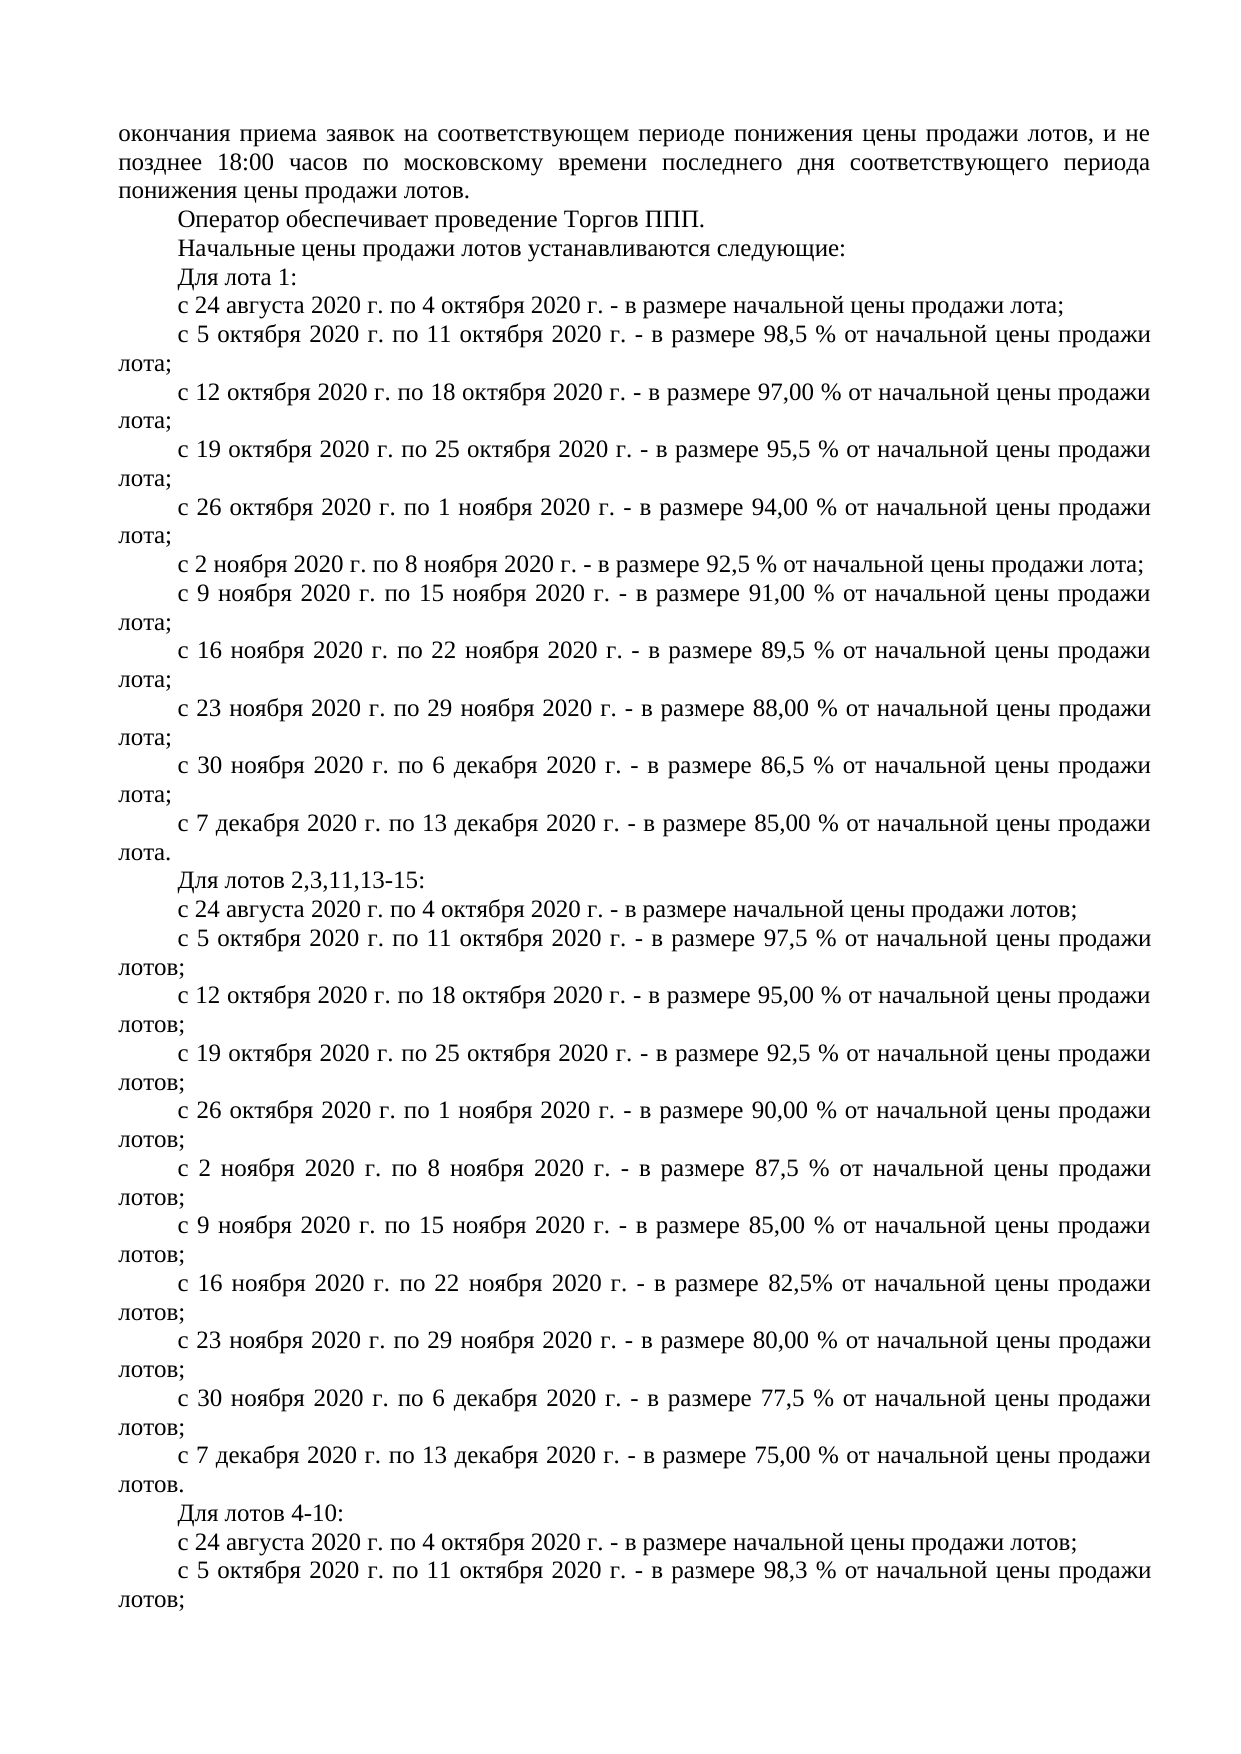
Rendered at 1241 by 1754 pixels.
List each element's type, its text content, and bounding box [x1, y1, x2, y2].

text Начальные цены продажи лотов устанавливаются следующие: [118, 233, 1151, 262]
text с 30 ноября 2020 г. по 6 декабря 2020 г. - в размере 86,5 % от начальной цены продажи лота; [118, 751, 1151, 808]
text Для лотов 4-10: [118, 1498, 1151, 1527]
text с 24 августа 2020 г. по 4 октября 2020 г. - в размере начальной цены продажи лотов; [118, 894, 1151, 923]
text с 23 ноября 2020 г. по 29 ноября 2020 г. - в размере 88,00 % от начальной цены продажи лота; [118, 693, 1151, 751]
text Для лотов 2,3,11,13-15: [118, 866, 1151, 894]
text с 26 октября 2020 г. по 1 ноября 2020 г. - в размере 94,00 % от начальной цены продажи лота; [118, 492, 1151, 549]
text с 2 ноября 2020 г. по 8 ноября 2020 г. - в размере 92,5 % от начальной цены продажи лота; [118, 549, 1151, 578]
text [118, 118, 1151, 204]
text с 12 октября 2020 г. по 18 октября 2020 г. - в размере 97,00 % от начальной цены продажи лота; [118, 377, 1151, 434]
text Оператор обеспечивает проведение Торгов ППП. [118, 204, 1151, 233]
text с 7 декабря 2020 г. по 13 декабря 2020 г. - в размере 75,00 % от начальной цены продажи лотов. [118, 1441, 1151, 1498]
text Для лота 1: [118, 262, 1151, 291]
text с 19 октября 2020 г. по 25 октября 2020 г. - в размере 95,5 % от начальной цены продажи лота; [118, 434, 1151, 492]
text с 24 августа 2020 г. по 4 октября 2020 г. - в размере начальной цены продажи лотов; [118, 1527, 1151, 1556]
text с 30 ноября 2020 г. по 6 декабря 2020 г. - в размере 77,5 % от начальной цены продажи лотов; [118, 1383, 1151, 1441]
text с 12 октября 2020 г. по 18 октября 2020 г. - в размере 95,00 % от начальной цены продажи лотов; [118, 981, 1151, 1038]
text с 2 ноября 2020 г. по 8 ноября 2020 г. - в размере 87,5 % от начальной цены продажи лотов; [118, 1153, 1151, 1211]
text с 16 ноября 2020 г. по 22 ноября 2020 г. - в размере 89,5 % от начальной цены продажи лота; [118, 636, 1151, 693]
text с 16 ноября 2020 г. по 22 ноября 2020 г. - в размере 82,5% от начальной цены продажи лотов; [118, 1268, 1151, 1326]
text с 5 октября 2020 г. по 11 октября 2020 г. - в размере 98,3 % от начальной цены продажи лотов; [118, 1556, 1151, 1613]
text с 19 октября 2020 г. по 25 октября 2020 г. - в размере 92,5 % от начальной цены продажи лотов; [118, 1038, 1151, 1096]
text с 9 ноября 2020 г. по 15 ноября 2020 г. - в размере 85,00 % от начальной цены продажи лотов; [118, 1211, 1151, 1268]
text с 9 ноября 2020 г. по 15 ноября 2020 г. - в размере 91,00 % от начальной цены продажи лота; [118, 578, 1151, 636]
text с 24 августа 2020 г. по 4 октября 2020 г. - в размере начальной цены продажи лота; [118, 291, 1151, 319]
text с 23 ноября 2020 г. по 29 ноября 2020 г. - в размере 80,00 % от начальной цены продажи лотов; [118, 1326, 1151, 1383]
text с 7 декабря 2020 г. по 13 декабря 2020 г. - в размере 85,00 % от начальной цены продажи лота. [118, 808, 1151, 866]
text с 5 октября 2020 г. по 11 октября 2020 г. - в размере 97,5 % от начальной цены продажи лотов; [118, 923, 1151, 981]
text с 5 октября 2020 г. по 11 октября 2020 г. - в размере 98,5 % от начальной цены продажи лота; [118, 319, 1151, 377]
text с 26 октября 2020 г. по 1 ноября 2020 г. - в размере 90,00 % от начальной цены продажи лотов; [118, 1096, 1151, 1153]
